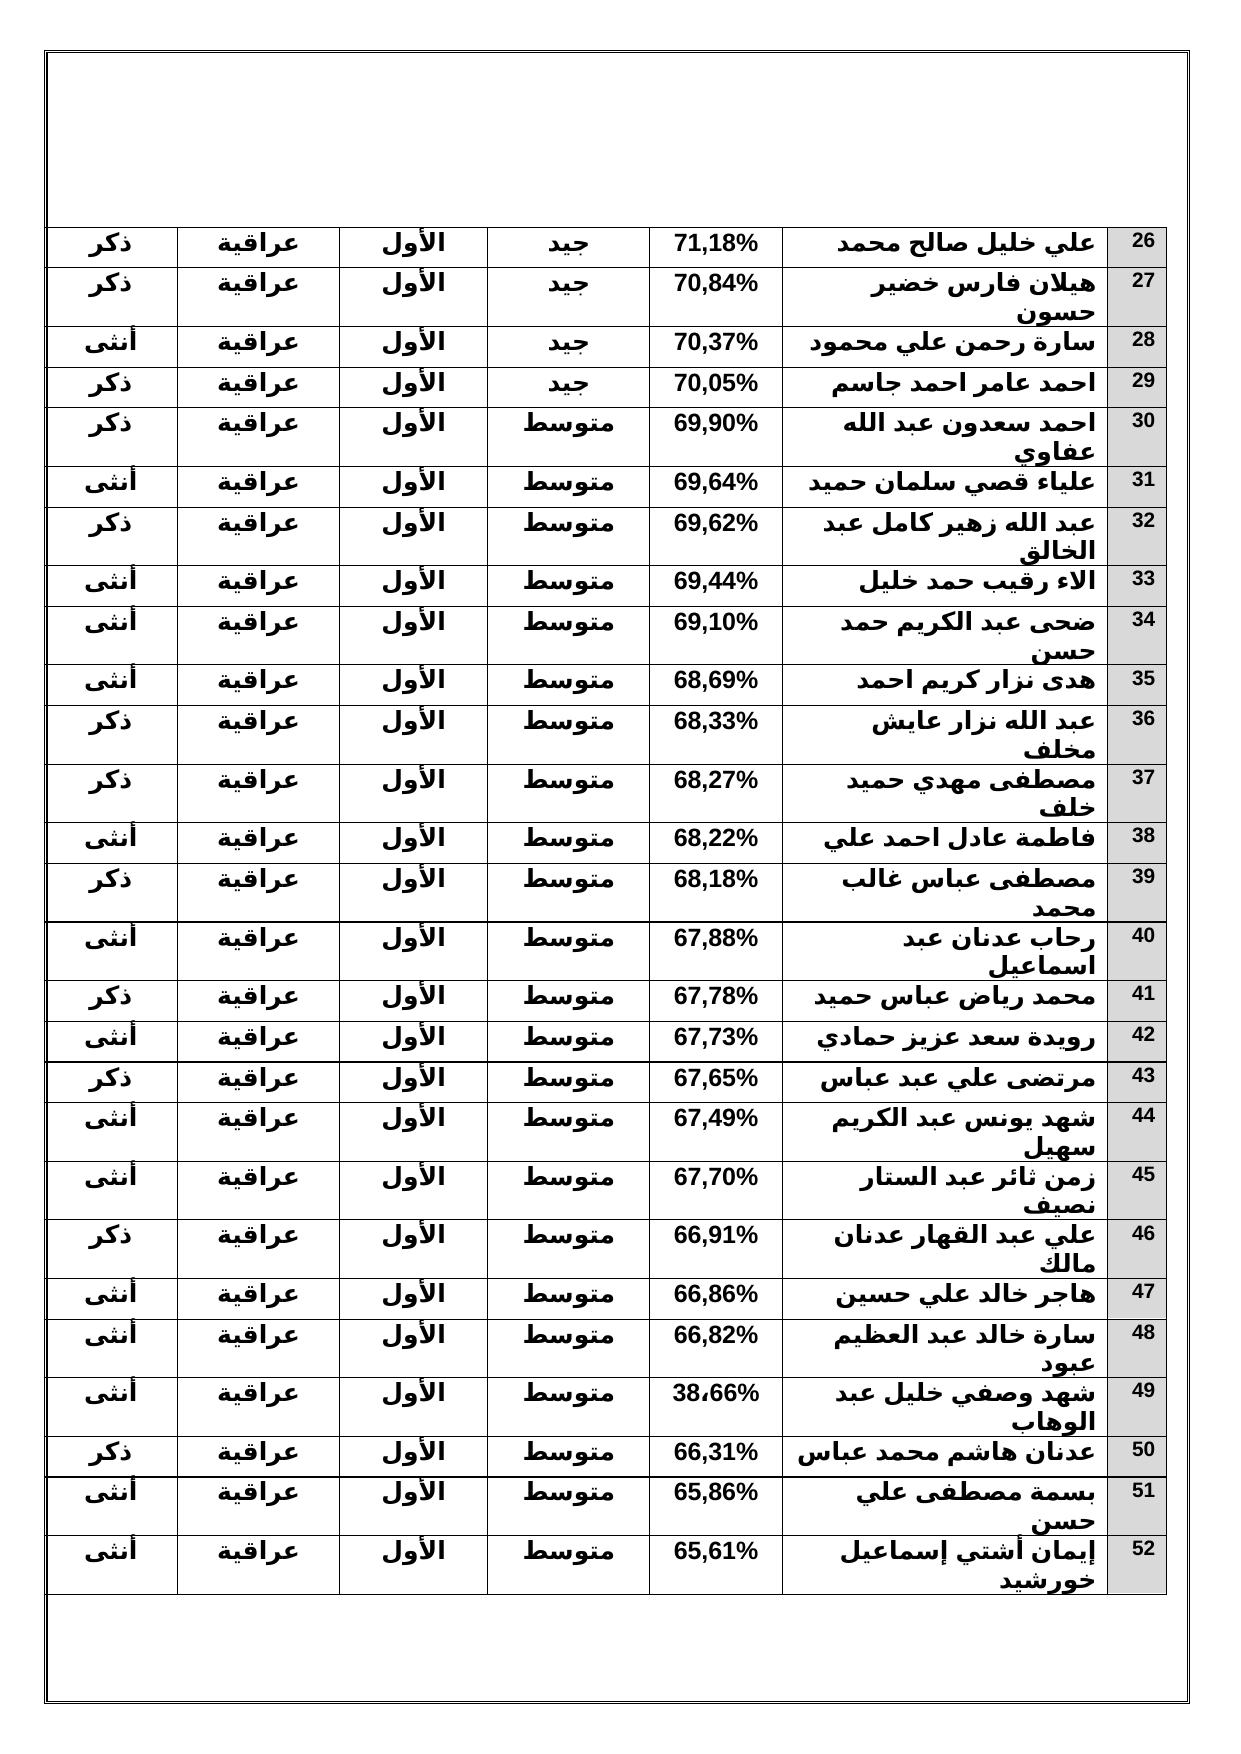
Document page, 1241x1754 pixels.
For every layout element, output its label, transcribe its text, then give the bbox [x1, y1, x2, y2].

table_cell أنثى [48, 1279, 177, 1318]
table_cell أنثى [48, 1536, 177, 1593]
table_cell 35 [1108, 665, 1166, 705]
table_cell 46 [1108, 1220, 1166, 1278]
table_cell عبد الله زهير كامل عبد الخالق [783, 508, 1107, 565]
table_cell 51 [1108, 1478, 1166, 1535]
table_cell 67,73% [650, 1022, 782, 1061]
table_cell أنثى [48, 1022, 177, 1061]
table_cell عراقية [178, 1437, 339, 1476]
table_cell الأول [340, 228, 487, 267]
table_cell هدى نزار كريم احمد [783, 665, 1107, 705]
table_cell شهد يونس عبد الكريم سهيل [783, 1103, 1107, 1161]
table_cell 28 [1108, 327, 1166, 367]
table_cell عراقية [178, 706, 339, 764]
table_cell عراقية [178, 1103, 339, 1161]
table_cell 69,10% [650, 607, 782, 664]
table_cell متوسط [488, 864, 649, 921]
table_cell 66,82% [650, 1320, 782, 1377]
table_cell ذكر [48, 508, 177, 565]
table_cell ذكر [48, 268, 177, 326]
table_cell 42 [1108, 1022, 1166, 1061]
table_cell الأول [340, 923, 487, 980]
table_cell عراقية [178, 327, 339, 367]
table_cell 38،66% [650, 1378, 782, 1436]
table_cell الأول [340, 1320, 487, 1377]
table_cell زمن ثائر عبد الستار نصيف [783, 1162, 1107, 1219]
table_cell الأول [340, 408, 487, 466]
table_cell شهد وصفي خليل عبد الوهاب [783, 1378, 1107, 1436]
table_cell متوسط [488, 823, 649, 863]
table_cell 32 [1108, 508, 1166, 565]
table_cell 71,18% [650, 228, 782, 267]
table_cell عراقية [178, 1536, 339, 1593]
table_cell 38 [1108, 823, 1166, 863]
table_cell سارة خالد عبد العظيم عبود [783, 1320, 1107, 1377]
table_cell أنثى [48, 923, 177, 980]
table_cell 43 [1108, 1063, 1166, 1102]
table_cell عراقية [178, 864, 339, 921]
table_cell ضحى عبد الكريم حمد حسن [783, 607, 1107, 664]
table_cell جيد [488, 228, 649, 267]
table_cell متوسط [488, 1536, 649, 1593]
table_cell احمد عامر احمد جاسم [783, 368, 1107, 407]
table_cell متوسط [488, 1162, 649, 1219]
table_cell 26 [1108, 228, 1166, 267]
table_cell ذكر [48, 706, 177, 764]
table_cell عراقية [178, 765, 339, 822]
table_cell 67,88% [650, 923, 782, 980]
table_cell 48 [1108, 1320, 1166, 1377]
table_cell 68,22% [650, 823, 782, 863]
table_cell الأول [340, 1063, 487, 1102]
table_cell الأول [340, 1536, 487, 1593]
table_cell أنثى [48, 327, 177, 367]
table_cell 37 [1108, 765, 1166, 822]
table_cell متوسط [488, 1437, 649, 1476]
table_cell الأول [340, 1378, 487, 1436]
table_cell متوسط [488, 1478, 649, 1535]
table_cell أنثى [48, 1162, 177, 1219]
table_cell 33 [1108, 566, 1166, 606]
table_cell عراقية [178, 467, 339, 507]
table_cell متوسط [488, 665, 649, 705]
table_cell متوسط [488, 765, 649, 822]
table_cell أنثى [48, 607, 177, 664]
table_cell ذكر [48, 1063, 177, 1102]
table_cell عراقية [178, 228, 339, 267]
table_cell متوسط [488, 508, 649, 565]
table_cell عراقية [178, 566, 339, 606]
table_cell متوسط [488, 1378, 649, 1436]
table_cell 66,31% [650, 1437, 782, 1476]
table_cell الأول [340, 1022, 487, 1061]
table_cell 67,49% [650, 1103, 782, 1161]
table_cell متوسط [488, 566, 649, 606]
table_cell الأول [340, 864, 487, 921]
table_cell 31 [1108, 467, 1166, 507]
table_cell الأول [340, 268, 487, 326]
table_cell الأول [340, 508, 487, 565]
table_cell الأول [340, 1162, 487, 1219]
table_cell أنثى [48, 823, 177, 863]
table_cell 69,44% [650, 566, 782, 606]
table_cell سارة رحمن علي محمود [783, 327, 1107, 367]
table_cell 65,86% [650, 1478, 782, 1535]
table_cell متوسط [488, 1220, 649, 1278]
table_cell 39 [1108, 864, 1166, 921]
table_cell 67,65% [650, 1063, 782, 1102]
table_cell ذكر [48, 1437, 177, 1476]
table_cell أنثى [48, 1320, 177, 1377]
table_cell علياء قصي سلمان حميد [783, 467, 1107, 507]
table_cell عراقية [178, 981, 339, 1021]
table_cell ذكر [48, 368, 177, 407]
table_cell عدنان هاشم محمد عباس [783, 1437, 1107, 1476]
table_cell متوسط [488, 607, 649, 664]
table_cell أنثى [48, 1478, 177, 1535]
table_cell 66,86% [650, 1279, 782, 1318]
table_cell 30 [1108, 408, 1166, 466]
table_cell 50 [1108, 1437, 1166, 1476]
table_cell 49 [1108, 1378, 1166, 1436]
table_cell علي عبد القهار عدنان مالك [783, 1220, 1107, 1278]
table_cell متوسط [488, 1103, 649, 1161]
table_cell متوسط [488, 923, 649, 980]
table_cell أنثى [48, 1378, 177, 1436]
table_cell هيلان فارس خضير حسون [783, 268, 1107, 326]
table_cell 67,78% [650, 981, 782, 1021]
table_cell فاطمة عادل احمد علي [783, 823, 1107, 863]
table_cell احمد سعدون عبد الله عفاوي [783, 408, 1107, 466]
table_cell 70,05% [650, 368, 782, 407]
table_cell عراقية [178, 823, 339, 863]
table_cell عراقية [178, 1022, 339, 1061]
table_cell مصطفى مهدي حميد خلف [783, 765, 1107, 822]
table_cell عراقية [178, 1162, 339, 1219]
table_cell جيد [488, 268, 649, 326]
table_cell مصطفى عباس غالب محمد [783, 864, 1107, 921]
table_cell إيمان أشتي إسماعيل خورشيد [783, 1536, 1107, 1593]
table_cell ذكر [48, 765, 177, 822]
table_cell متوسط [488, 1320, 649, 1377]
table_cell عراقية [178, 1478, 339, 1535]
table_cell عراقية [178, 1378, 339, 1436]
table_cell 68,18% [650, 864, 782, 921]
table_cell أنثى [48, 467, 177, 507]
table_cell الأول [340, 1220, 487, 1278]
table_cell 66,91% [650, 1220, 782, 1278]
table_cell 68,69% [650, 665, 782, 705]
table_cell متوسط [488, 1279, 649, 1318]
table_cell عراقية [178, 268, 339, 326]
table_cell الأول [340, 823, 487, 863]
table_cell الأول [340, 765, 487, 822]
table_cell عراقية [178, 1063, 339, 1102]
table_cell ذكر [48, 981, 177, 1021]
table_cell 40 [1108, 923, 1166, 980]
table_cell عراقية [178, 1220, 339, 1278]
table_cell هاجر خالد علي حسين [783, 1279, 1107, 1318]
table_cell مرتضى علي عبد عباس [783, 1063, 1107, 1102]
table_cell ذكر [48, 864, 177, 921]
table_cell الأول [340, 1103, 487, 1161]
table_cell عبد الله نزار عايش مخلف [783, 706, 1107, 764]
table_cell 47 [1108, 1279, 1166, 1318]
table_cell عراقية [178, 665, 339, 705]
table_cell الأول [340, 1478, 487, 1535]
table_cell ذكر [48, 1220, 177, 1278]
table_cell متوسط [488, 467, 649, 507]
table_cell بسمة مصطفى علي حسن [783, 1478, 1107, 1535]
table_cell عراقية [178, 408, 339, 466]
table_cell 44 [1108, 1103, 1166, 1161]
table_cell علي خليل صالح محمد [783, 228, 1107, 267]
table_cell جيد [488, 368, 649, 407]
table_cell الاء رقيب حمد خليل [783, 566, 1107, 606]
table_cell 70,84% [650, 268, 782, 326]
table_cell الأول [340, 607, 487, 664]
table_cell متوسط [488, 1063, 649, 1102]
table_cell الأول [340, 467, 487, 507]
table_cell الأول [340, 566, 487, 606]
table_cell الأول [340, 368, 487, 407]
table_cell 69,62% [650, 508, 782, 565]
table_cell الأول [340, 1437, 487, 1476]
table_cell عراقية [178, 607, 339, 664]
table_cell الأول [340, 1279, 487, 1318]
table_cell 69,90% [650, 408, 782, 466]
table_cell متوسط [488, 706, 649, 764]
table_cell رويدة سعد عزيز حمادي [783, 1022, 1107, 1061]
table_cell 70,37% [650, 327, 782, 367]
table_cell الأول [340, 981, 487, 1021]
table_cell ذكر [48, 408, 177, 466]
table_cell ذكر [48, 228, 177, 267]
table_cell 27 [1108, 268, 1166, 326]
table_cell 41 [1108, 981, 1166, 1021]
table_cell محمد رياض عباس حميد [783, 981, 1107, 1021]
table_cell 36 [1108, 706, 1166, 764]
table_cell 65,61% [650, 1536, 782, 1593]
table_cell 69,64% [650, 467, 782, 507]
table_cell رحاب عدنان عبد اسماعيل [783, 923, 1107, 980]
table_cell عراقية [178, 368, 339, 407]
table_cell 67,70% [650, 1162, 782, 1219]
table_cell 29 [1108, 368, 1166, 407]
table_cell 52 [1108, 1536, 1166, 1593]
table_cell متوسط [488, 408, 649, 466]
table_cell الأول [340, 327, 487, 367]
table_cell 68,27% [650, 765, 782, 822]
table_cell متوسط [488, 1022, 649, 1061]
table_cell 45 [1108, 1162, 1166, 1219]
table_cell 34 [1108, 607, 1166, 664]
table_cell متوسط [488, 981, 649, 1021]
table_cell عراقية [178, 508, 339, 565]
table_cell جيد [488, 327, 649, 367]
table_cell 68,33% [650, 706, 782, 764]
table_cell الأول [340, 706, 487, 764]
table_cell أنثى [48, 566, 177, 606]
table_cell الأول [340, 665, 487, 705]
table_cell عراقية [178, 1320, 339, 1377]
table_cell أنثى [48, 1103, 177, 1161]
table_cell أنثى [48, 665, 177, 705]
table_cell عراقية [178, 923, 339, 980]
table_cell عراقية [178, 1279, 339, 1318]
